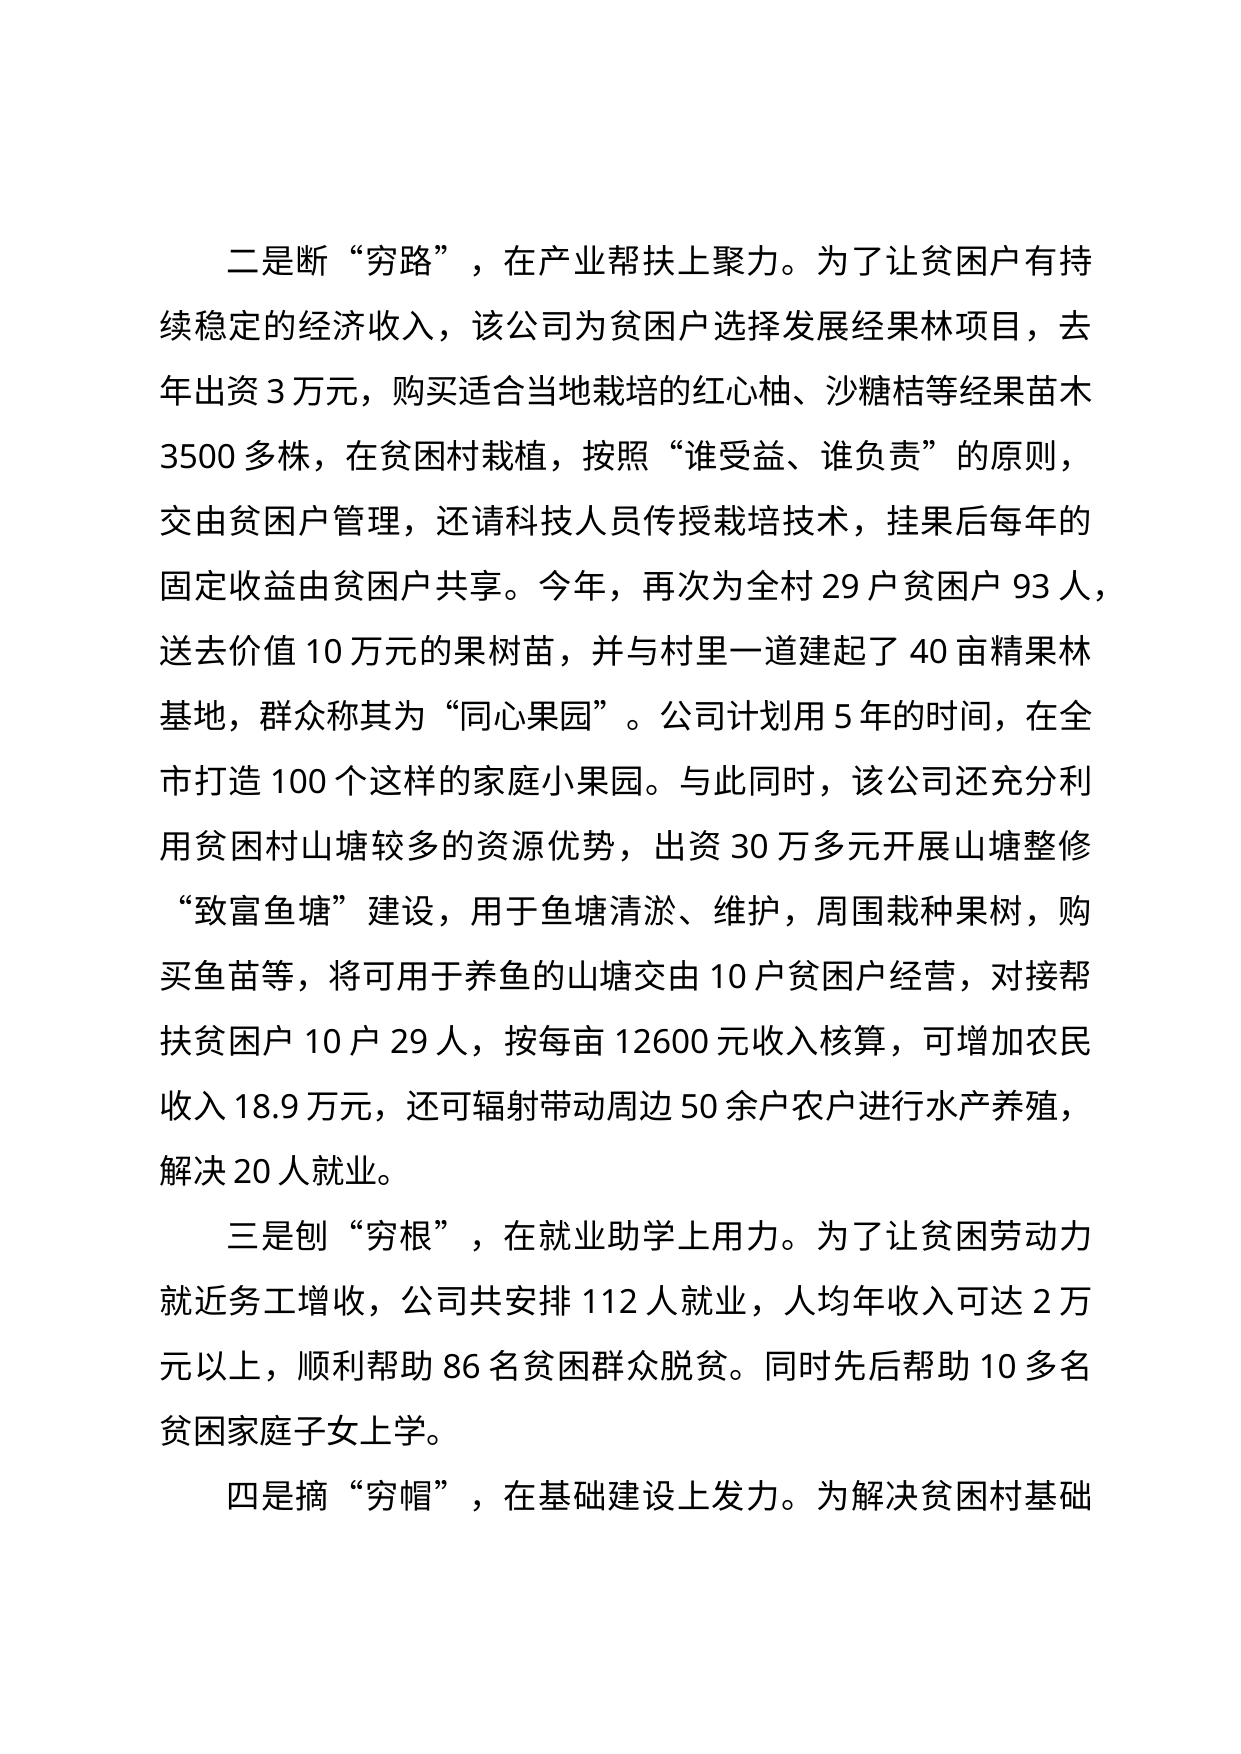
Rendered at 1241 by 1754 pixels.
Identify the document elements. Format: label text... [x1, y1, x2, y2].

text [159, 1462, 1092, 1527]
text 二是断“穷路”，在产业帮扶上聚力。为了让贫困户有持续稳定的经济收入，该公司为贫困户选择发展经果林项目，去年出资3万元，购买适合当地栽培的红心柚、沙糖桔等经果苗木3500多株，在贫困村栽植，按照“谁受益、谁负责”的原则，交由贫困户管理，还请科技人员传授栽培技术，挂果后每年的固定收益由贫困户共享。今年，再次为全村29户贫困户93人，送去价值10万元的果树苗，并与村里一道建起了40亩精果林基地，群众称其为“同心果园”。公司计划用5年的时间，在全市打造100个这样的家庭小果园。与此同时，该公司还充分利用贫困村山塘较多的资源优势，出资30万多元开展山塘整修“致富鱼塘”建设，用于鱼塘清淤、维护，周围栽种果树，购买鱼苗等，将可用于养鱼的山塘交由10户贫困户经营，对接帮扶贫困户10户29人，按每亩12600元收入核算，可增加农民收入18.9万元，还可辐射带动周边50余户农户进行水产养殖，解决20人就业。 [159, 227, 1092, 1202]
text 三是刨“穷根”，在就业助学上用力。为了让贫困劳动力就近务工增收，公司共安排112人就业，人均年收入可达2万元以上，顺利帮助86名贫困群众脱贫。同时先后帮助10多名贫困家庭子女上学。 [159, 1202, 1092, 1462]
